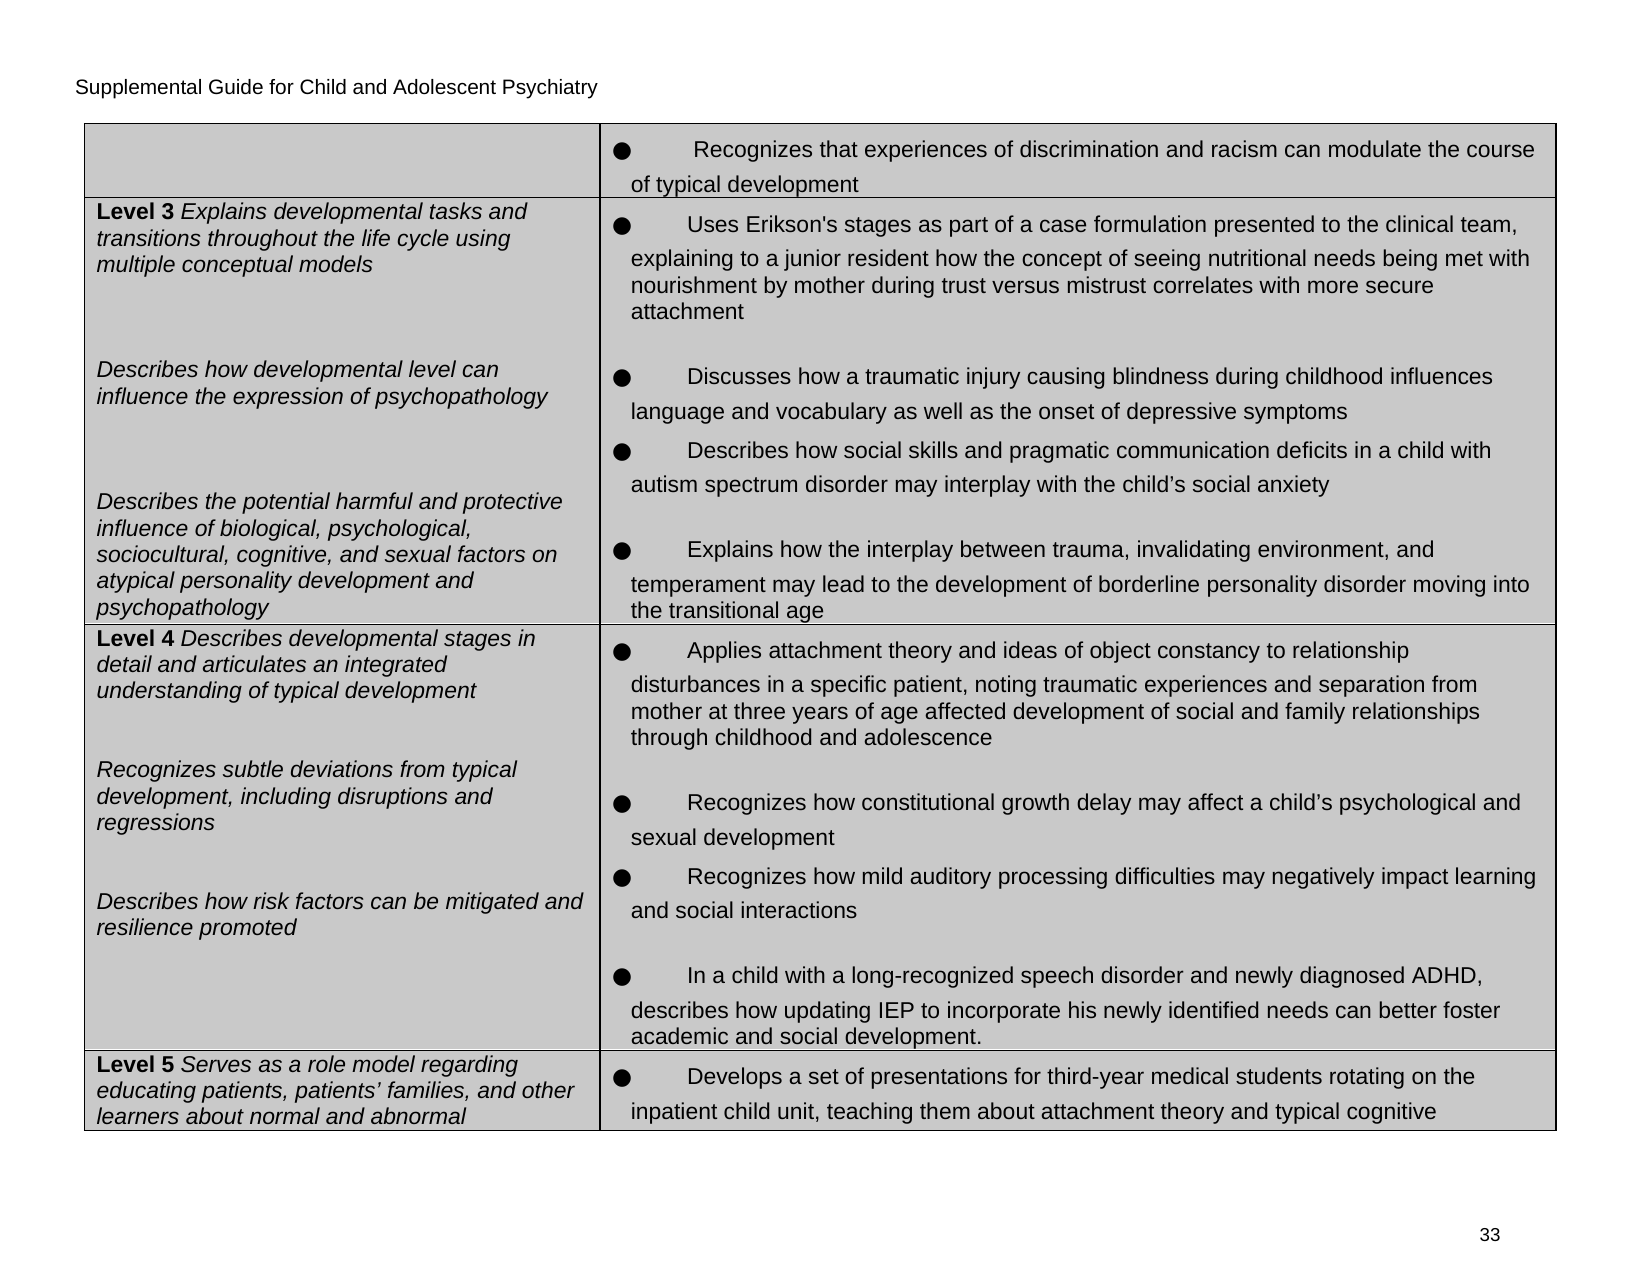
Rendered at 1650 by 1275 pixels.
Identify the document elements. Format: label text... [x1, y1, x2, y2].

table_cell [601, 124, 1555, 197]
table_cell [85, 1051, 599, 1130]
table_cell Uses Erikson's stages as part of a case formulation presented to the clinical team, explaining to a junior resident how the concept of seeing nutritional needs being met with nourishment by mother during trust versus mistrust correlates with more secure attachment Discusses how a traumatic injury causing blindness during childhood influences language and vocabulary as well as the onset of depressive symptoms Describes how social skills and pragmatic communication deficits in a child with autism spectrum disorder may interplay with the child’s social anxiety Explains how the interplay between trauma, invalidating environment, and temperament may lead to the development of borderline personality disorder moving into the transitional age [601, 198, 1555, 623]
table_cell Applies attachment theory and ideas of object constancy to relationship disturbances in a specific patient, noting traumatic experiences and separation from mother at three years of age affected development of social and family relationships through childhood and adolescence Recognizes how constitutional growth delay may affect a child’s psychological and sexual development Recognizes how mild auditory processing difficulties may negatively impact learning and social interactions In a child with a long-recognized speech disorder and newly diagnosed ADHD, describes how updating IEP to incorporate his newly identified needs can better foster academic and social development. [601, 625, 1555, 1049]
table_cell Level 3 Explains developmental tasks and transitions throughout the life cycle using multiple conceptual models Describes how developmental level can influence the expression of psychopathology Describes the potential harmful and protective influence of biological, psychological, sociocultural, cognitive, and sexual factors on atypical personality development and psychopathology [85, 198, 599, 623]
table_cell Level 4 Describes developmental stages in detail and articulates an integrated understanding of typical development Recognizes subtle deviations from typical development, including disruptions and regressions Describes how risk factors can be mitigated and resilience promoted [85, 625, 599, 1049]
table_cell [601, 1051, 1555, 1130]
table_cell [85, 124, 599, 197]
